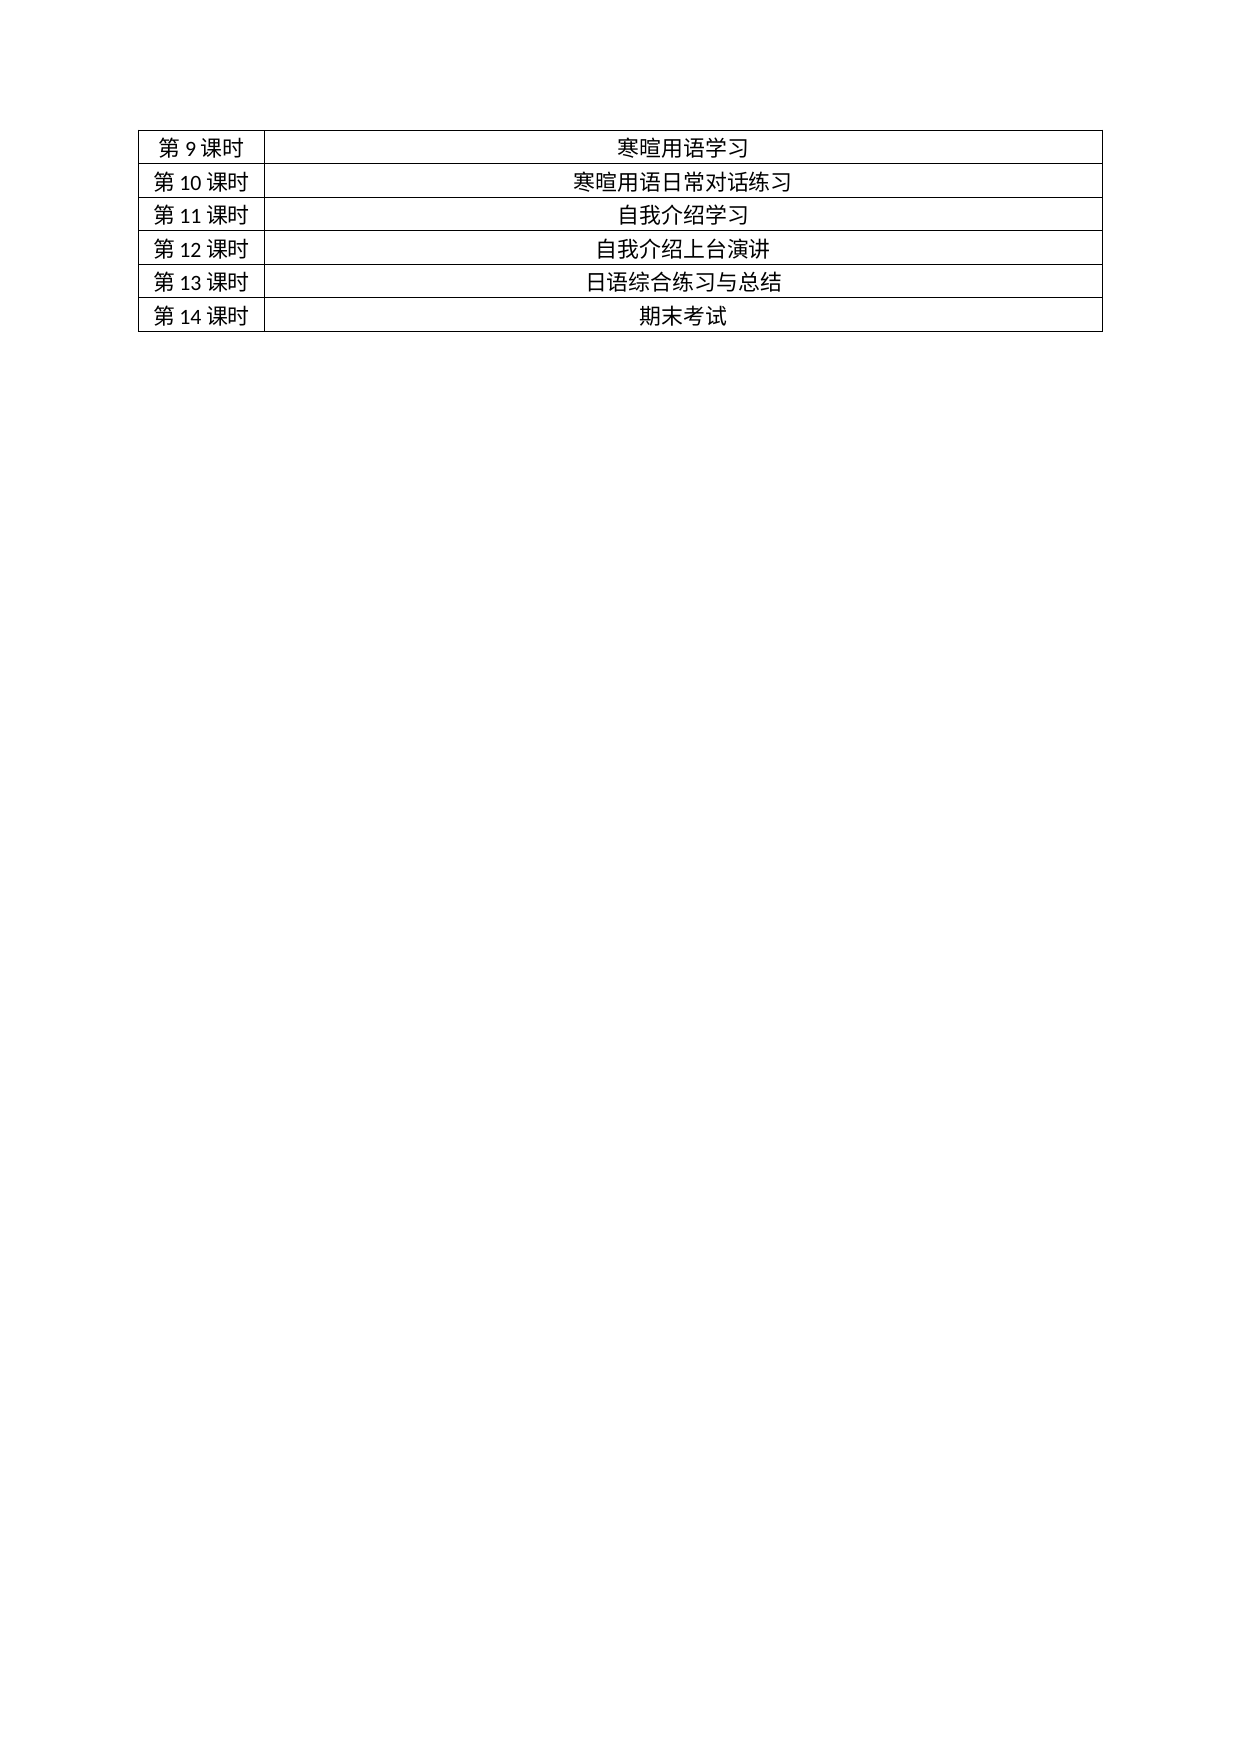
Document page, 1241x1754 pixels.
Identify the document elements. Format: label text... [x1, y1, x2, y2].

table_cell 自我介绍上台演讲 [265, 231, 1102, 264]
table_cell 第11课时 [139, 198, 264, 230]
table_cell 期末考试 [265, 298, 1102, 331]
table_cell 第9课时 [139, 131, 264, 163]
table_cell 自我介绍学习 [265, 198, 1102, 230]
table_cell 第13课时 [139, 265, 264, 297]
table_cell 第10课时 [139, 164, 264, 197]
table_cell 第14课时 [139, 298, 264, 331]
table_cell 日语综合练习与总结 [265, 265, 1102, 297]
table_cell 寒暄用语学习 [265, 131, 1102, 163]
table_cell 寒暄用语日常对话练习 [265, 164, 1102, 197]
table_cell 第12课时 [139, 231, 264, 264]
